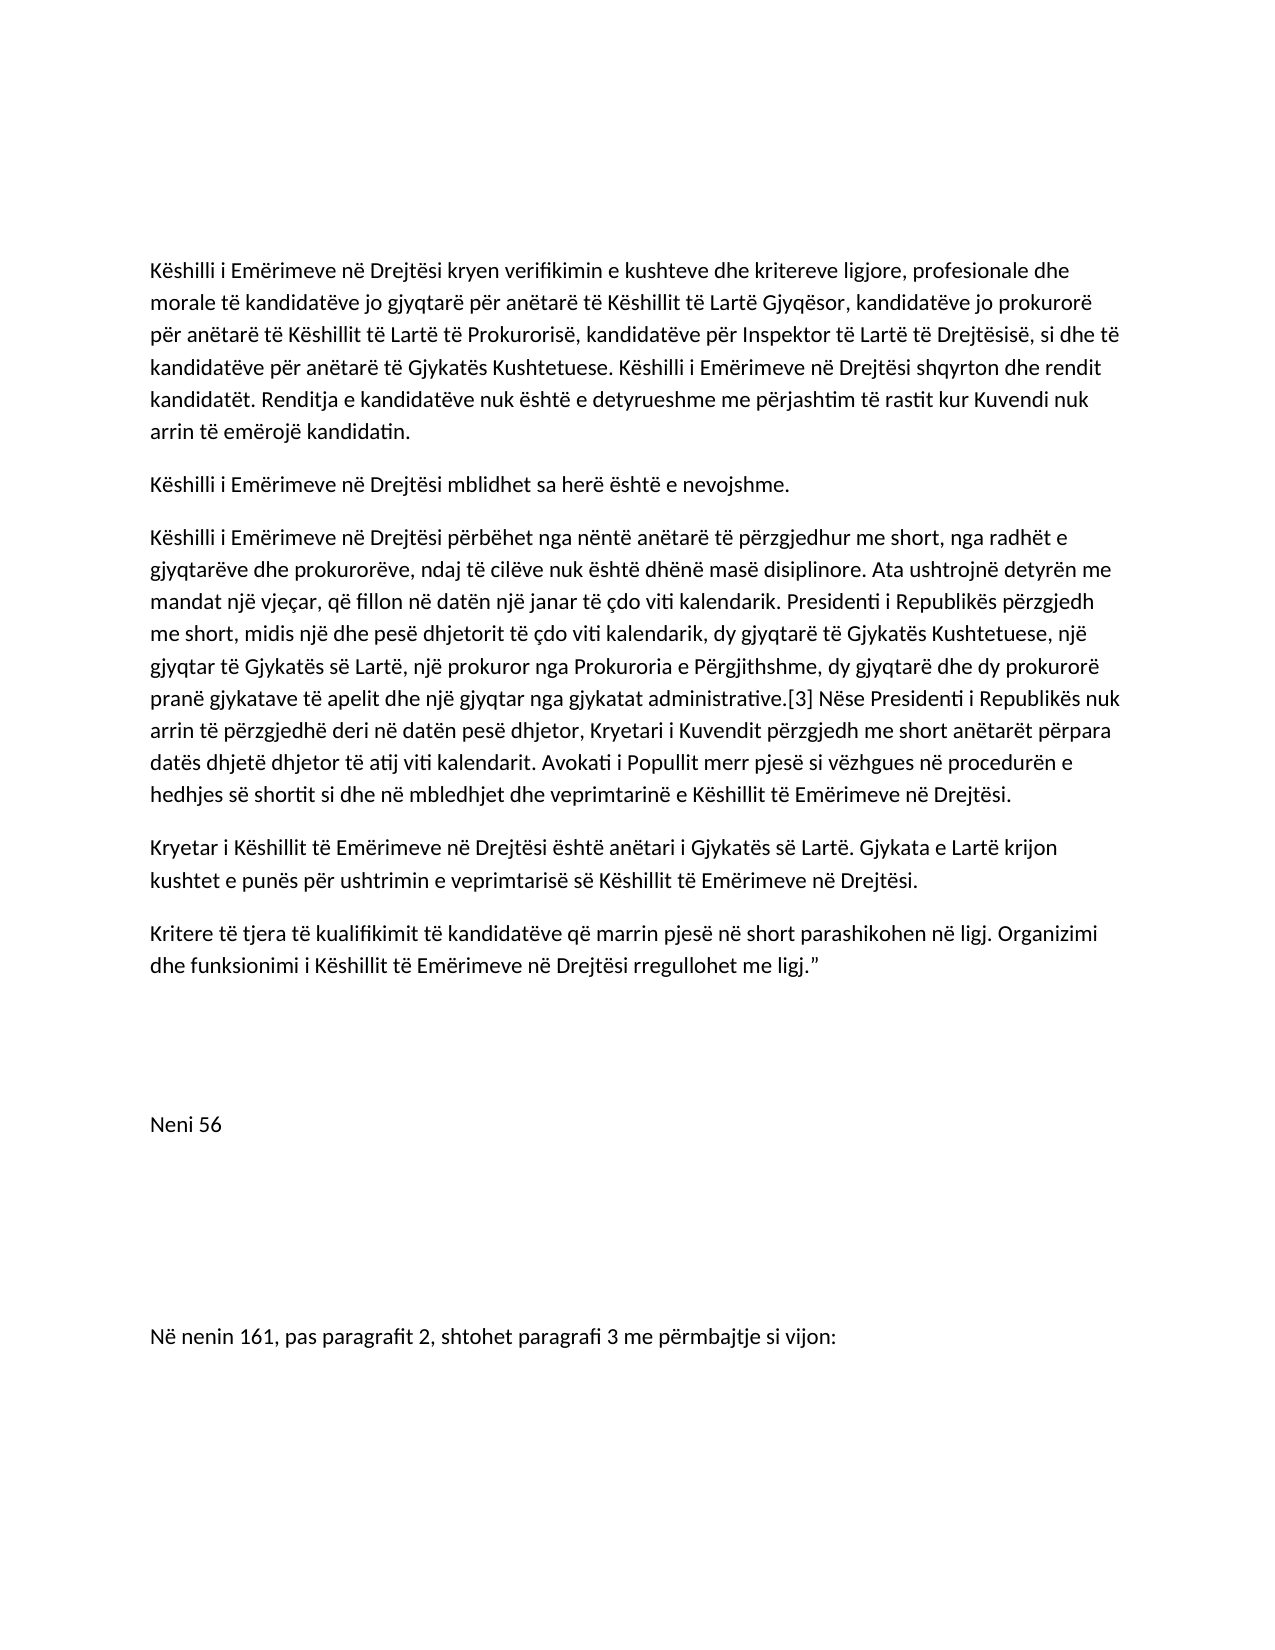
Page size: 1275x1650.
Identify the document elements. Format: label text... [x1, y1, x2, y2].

text Në nenin 161, pas paragrafit 2, shtohet paragrafi 3 me përmbajtje si vijon: [150, 1322, 1125, 1350]
text Këshilli i Emërimeve në Drejtësi kryen verifikimin e kushteve dhe kritereve ligjore, profesionale dhe morale të kandidatëve jo gjyqtarë për anëtarë të Këshillit të Lartë Gjyqësor, kandidatëve jo prokurorë për anëtarë të Këshillit të Lartë të Prokurorisë, kandidatëve për Inspektor të Lartë të Drejtësisë, si dhe të kandidatëve për anëtarë të Gjykatës Kushtetuese. Këshilli i Emërimeve në Drejtësi shqyrton dhe rendit kandidatët. Renditja e kandidatëve nuk është e detyrueshme me përjashtim të rastit kur Kuvendi nuk arrin të emërojë kandidatin. [150, 256, 1125, 445]
text Kritere të tjera të kualifikimit të kandidatëve që marrin pjesë në short parashikohen në ligj. Organizimi dhe funksionimi i Këshillit të Emërimeve në Drejtësi rregullohet me ligj.” [150, 919, 1125, 979]
text Këshilli i Emërimeve në Drejtësi mblidhet sa herë është e nevojshme. [150, 470, 1125, 498]
text Kryetar i Këshillit të Emërimeve në Drejtësi është anëtari i Gjykatës së Lartë. Gjykata e Lartë krijon kushtet e punës për ushtrimin e veprimtarisë së Këshillit të Emërimeve në Drejtësi. [150, 833, 1125, 894]
text Neni 56 [150, 1110, 1125, 1138]
text Këshilli i Emërimeve në Drejtësi përbëhet nga nëntë anëtarë të përzgjedhur me short, nga radhët e gjyqtarëve dhe prokurorëve, ndaj të cilëve nuk është dhënë masë disiplinore. Ata ushtrojnë detyrën me mandat një vjeçar, që fillon në datën një janar të çdo viti kalendarik. Presidenti i Republikës përzgjedh me short, midis një dhe pesë dhjetorit të çdo viti kalendarik, dy gjyqtarë të Gjykatës Kushtetuese, një gjyqtar të Gjykatës së Lartë, një prokuror nga Prokuroria e Përgjithshme, dy gjyqtarë dhe dy prokurorë pranë gjykatave të apelit dhe një gjyqtar nga gjykatat administrative.[3] Nëse Presidenti i Republikës nuk arrin të përzgjedhë deri në datën pesë dhjetor, Kryetari i Kuvendit përzgjedh me short anëtarët përpara datës dhjetë dhjetor të atij viti kalendarit. Avokati i Popullit merr pjesë si vëzhgues në procedurën e hedhjes së shortit si dhe në mbledhjet dhe veprimtarinë e Këshillit të Emërimeve në Drejtësi. [150, 523, 1125, 808]
